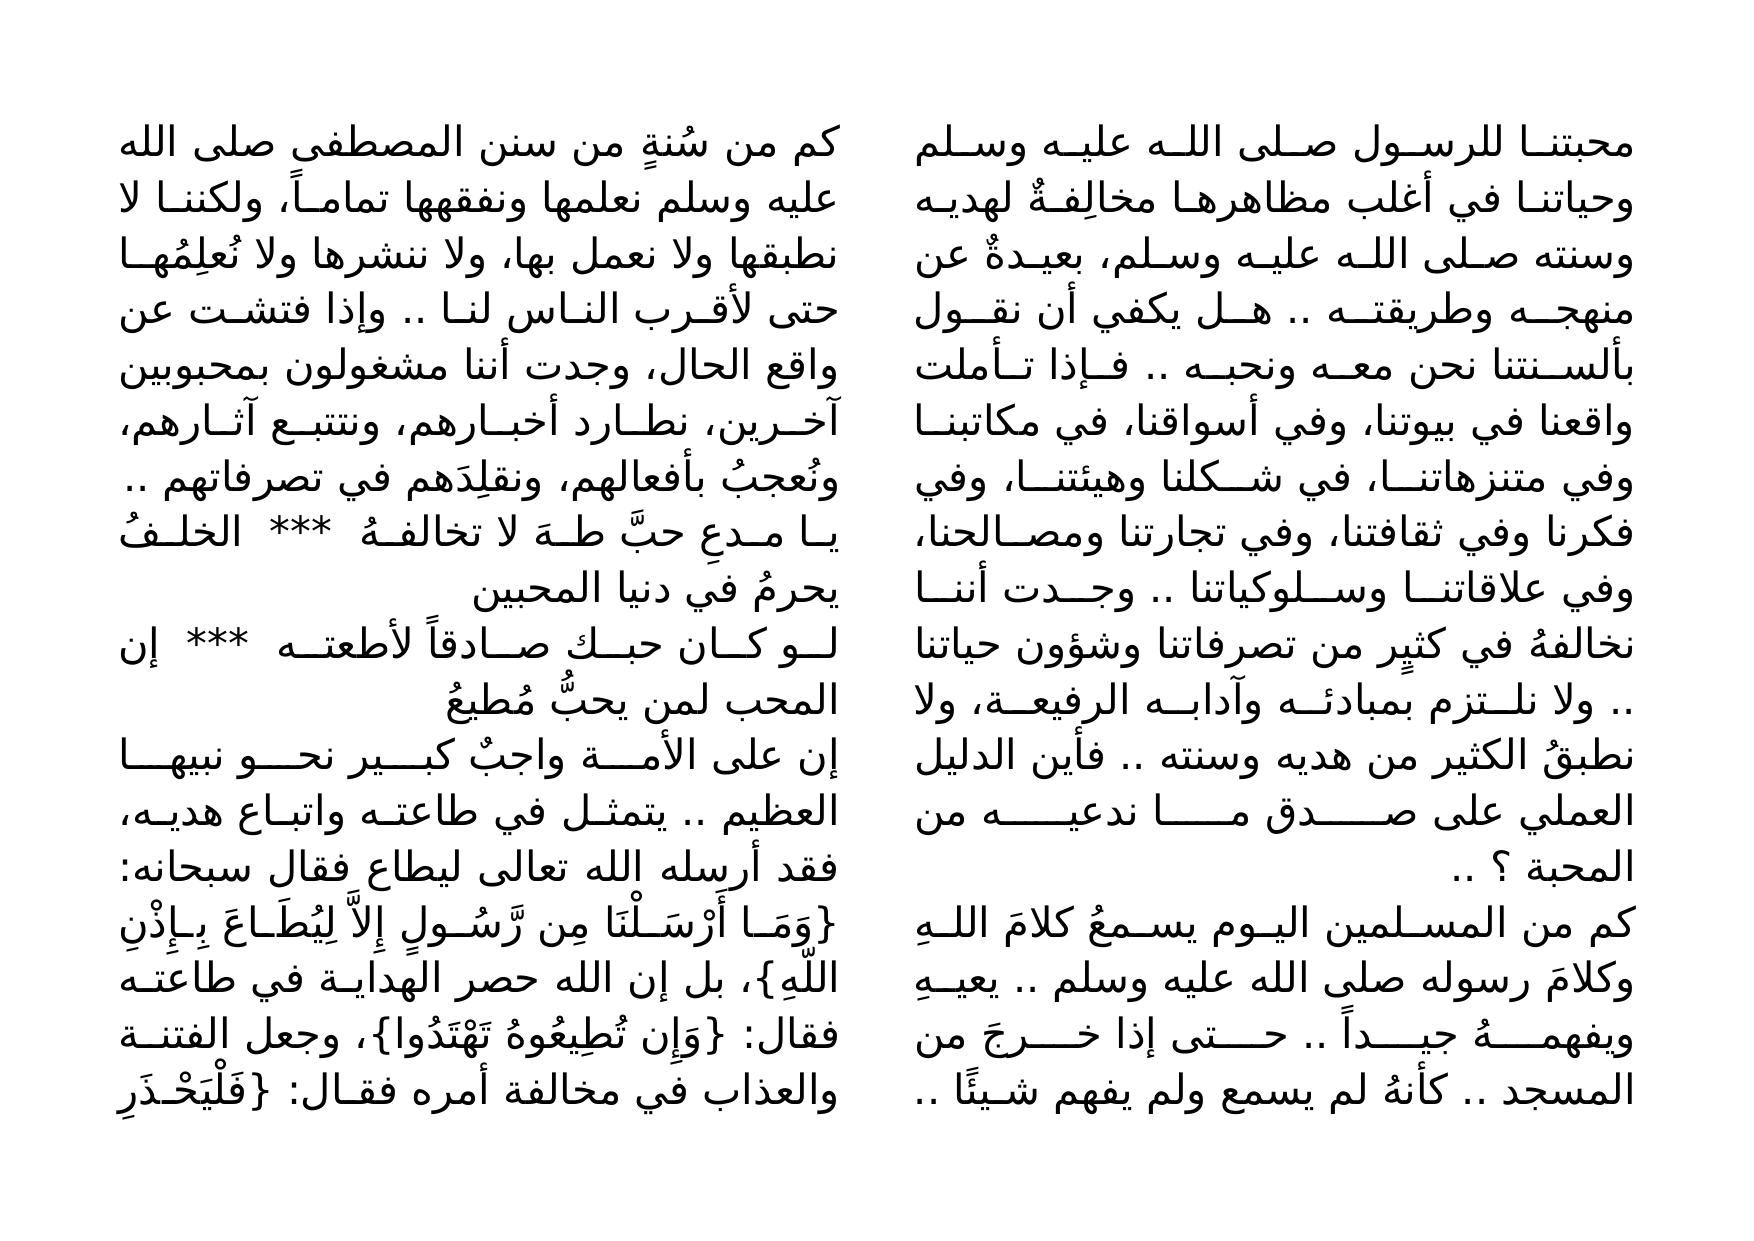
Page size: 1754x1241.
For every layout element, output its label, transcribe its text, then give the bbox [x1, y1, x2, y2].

text كم من المسلمين اليوم يسمعُ كلامَ اللهِ وكلامَ رسوله صلى الله عليه وسلم .. يعيهِ ويفهمهُ جيداً .. حتى إذا خرجَ من المسجد .. كأنهُ لم يسمع ولم يفهم شيئًا .. كم من سُنةٍ من سنن المصطفى صلى الله عليه وسلم نعلمها ونفقهها تماماً، ولكننا لا نطبقها ولا نعمل بها، ولا ننشرها ولا نُعلِمُها حتى لأقرب الناس لنا .. وإذا فتشت عن واقع الحال، وجدت أننا مشغولون بمحبوبين آخرين، نطارد أخبارهم، ونتتبع آثارهم، ونُعجبُ بأفعالهم، ونقلِدَهم في تصرفاتهم .. [914, 898, 1636, 1114]
text يا مدعِ حبَّ طهَ لا تخالفهُ *** الخلفُ يحرمُ في دنيا المحبين [118, 508, 840, 612]
text لو كان حبك صادقاً لأطعته *** إن المحب لمن يحبُّ مُطيعُ [118, 620, 840, 724]
text كم من المسلمين اليوم يسمعُ كلامَ اللهِ وكلامَ رسوله صلى الله عليه وسلم .. يعيهِ ويفهمهُ جيداً .. حتى إذا خرجَ من المسجد .. كأنهُ لم يسمع ولم يفهم شيئًا .. كم من سُنةٍ من سنن المصطفى صلى الله عليه وسلم نعلمها ونفقهها تماماً، ولكننا لا نطبقها ولا نعمل بها، ولا ننشرها ولا نُعلِمُها حتى لأقرب الناس لنا .. وإذا فتشت عن واقع الحال، وجدت أننا مشغولون بمحبوبين آخرين، نطارد أخبارهم، ونتتبع آثارهم، ونُعجبُ بأفعالهم، ونقلِدَهم في تصرفاتهم .. [118, 118, 840, 501]
